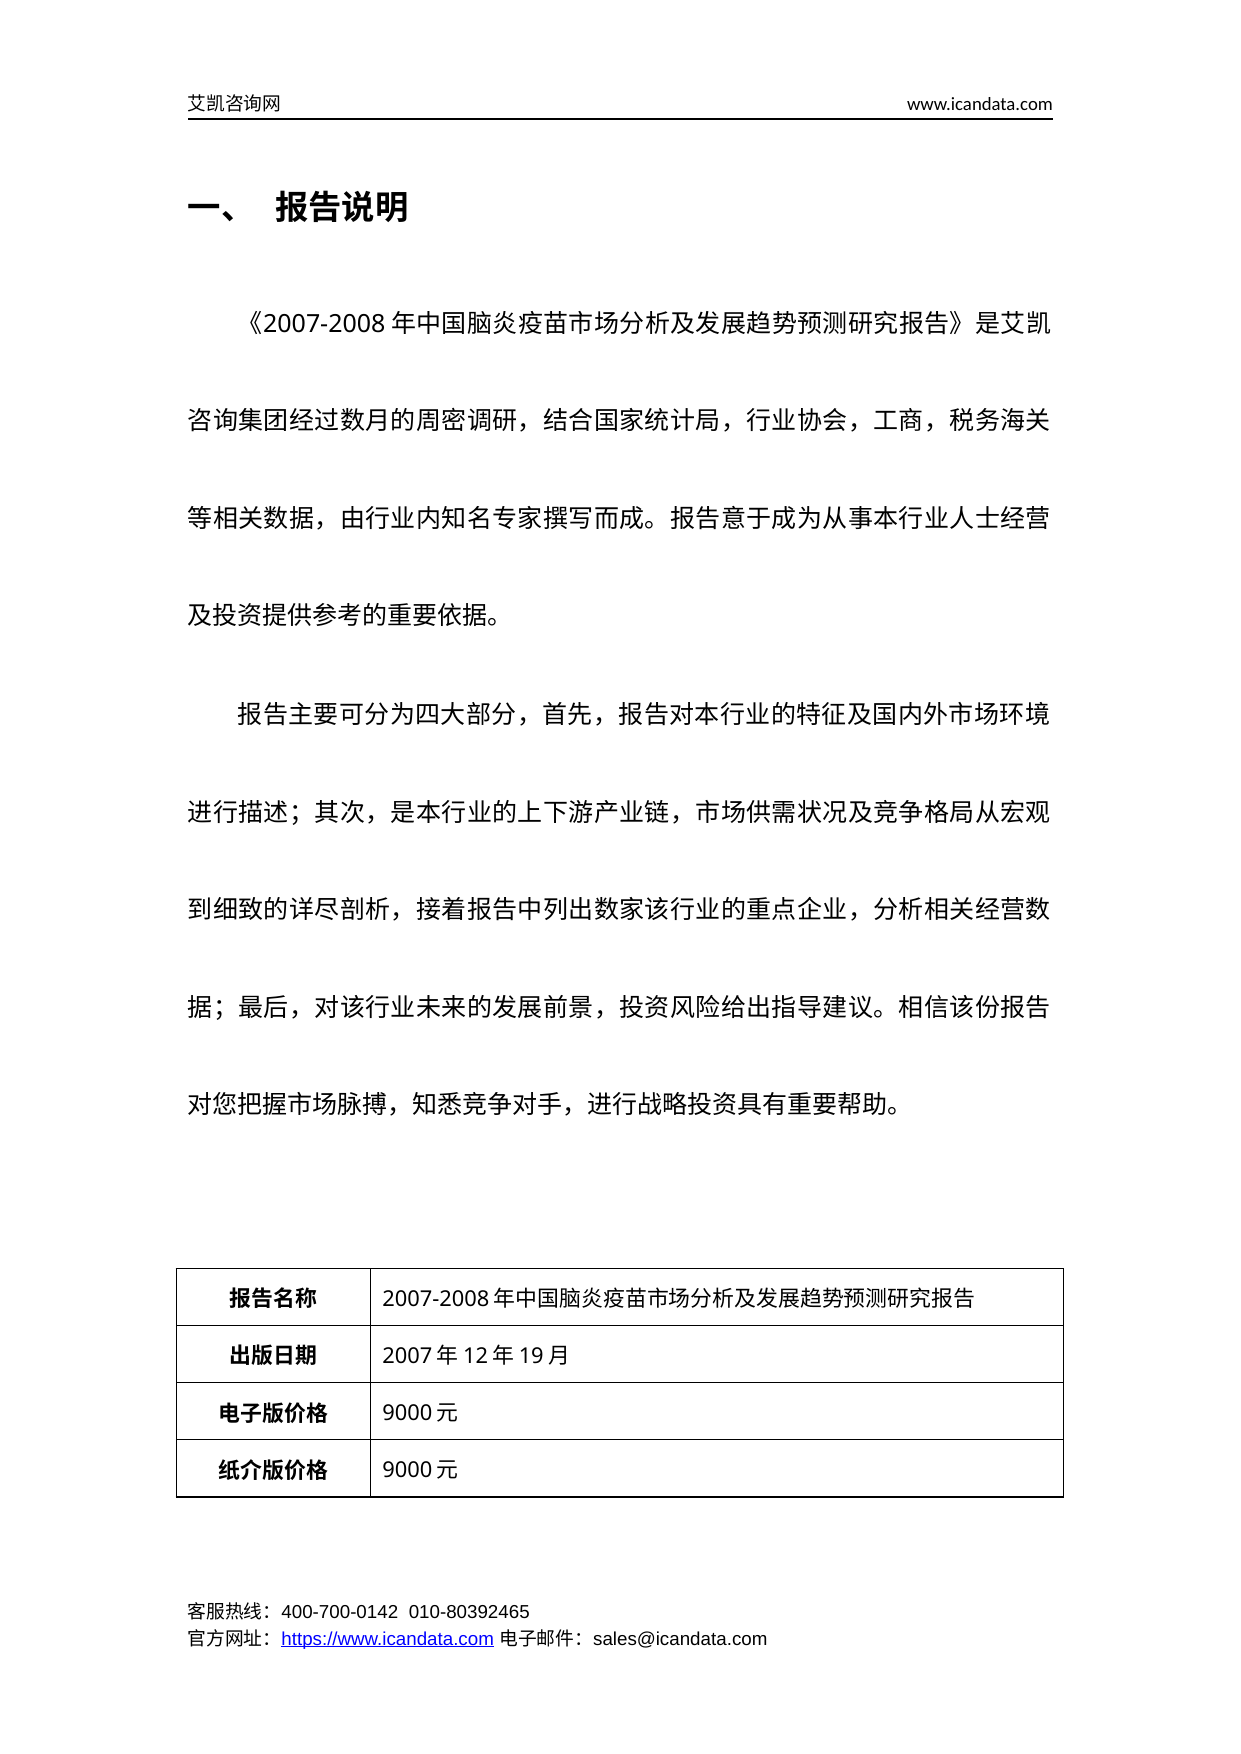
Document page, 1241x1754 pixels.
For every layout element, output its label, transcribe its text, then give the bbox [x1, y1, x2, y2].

table_header 2007-2008年中国脑炎疫苗市场分析及发展趋势预测研究报告 [371, 1269, 1063, 1325]
subtitle 报告说明 [187, 172, 1053, 237]
table_cell 出版日期 [177, 1326, 370, 1382]
table_cell 纸介版价格 [177, 1440, 370, 1496]
text 报告主要可分为四大部分，首先，报告对本行业的特征及国内外市场环境进行描述；其次，是本行业的上下游产业链，市场供需状况及竞争格局从宏观到细致的详尽剖析，接着报告中列出数家该行业的重点企业，分析相关经营数据；最后，对该行业未来的发展前景，投资风险给出指导建议。相信该份报告对您把握市场脉搏，知悉竞争对手，进行战略投资具有重要帮助。 [187, 681, 1053, 1136]
table_cell 电子版价格 [177, 1383, 370, 1439]
table_cell 9000元 [371, 1440, 1063, 1496]
table_cell 9000元 [371, 1383, 1063, 1439]
table_header 报告名称 [177, 1269, 370, 1325]
table_cell 2007年12年19月 [371, 1326, 1063, 1382]
text 《2007-2008年中国脑炎疫苗市场分析及发展趋势预测研究报告》是艾凯咨询集团经过数月的周密调研，结合国家统计局，行业协会，工商，税务海关等相关数据，由行业内知名专家撰写而成。报告意于成为从事本行业人士经营及投资提供参考的重要依据。 [187, 289, 1053, 646]
